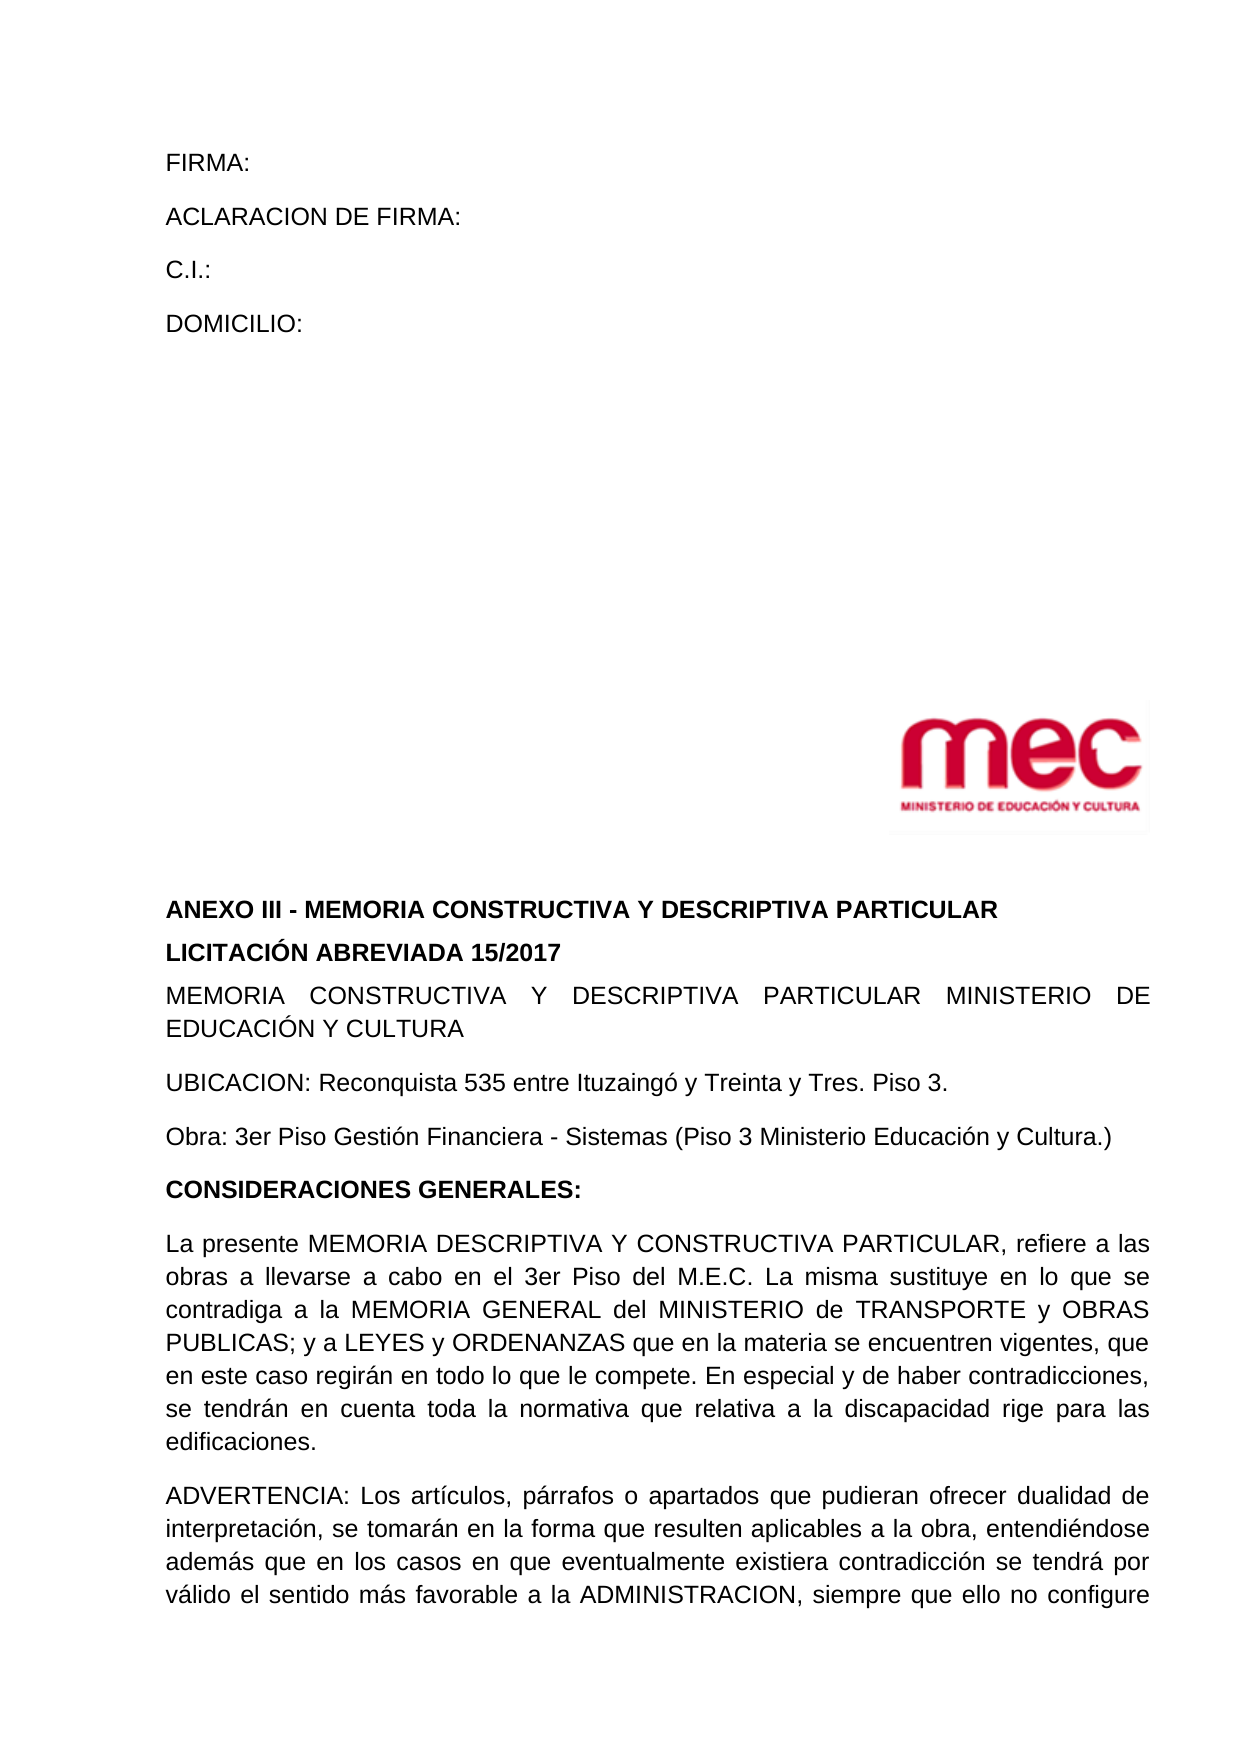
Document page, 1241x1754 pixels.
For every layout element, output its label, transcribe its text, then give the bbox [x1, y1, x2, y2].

text ANEXO III - MEMORIA CONSTRUCTIVA Y DESCRIPTIVA PARTICULAR [165, 894, 1152, 923]
text FIRMA: [165, 148, 1152, 176]
picture [889, 700, 1150, 836]
text UBICACION: Reconquista 535 entre Ituzaingó y Treinta y Tres. Piso 3. [165, 1068, 1152, 1096]
text LICITACIÓN ABREVIADA 15/2017 [165, 938, 1152, 966]
text La presente MEMORIA DESCRIPTIVA Y CONSTRUCTIVA PARTICULAR, refiere a las obras a llevarse a cabo en el 3er Piso del M.E.C. La misma sustituye en lo que se contradiga a la MEMORIA GENERAL del MINISTERIO de TRANSPORTE y OBRAS PUBLICAS; y a LEYES y ORDENANZAS que en la materia se encuentren vigentes, que en este caso regirán en todo lo que le compete. En especial y de haber contradicciones, se tendrán en cuenta toda la normativa que relativa a la discapacidad rige para las edificaciones. [165, 1229, 1152, 1456]
text Obra: 3er Piso Gestión Financiera - Sistemas (Piso 3 Ministerio Educación y Cultura.) [165, 1122, 1152, 1150]
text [165, 1481, 1152, 1609]
text ACLARACION DE FIRMA: [165, 202, 1152, 230]
text CONSIDERACIONES GENERALES: [165, 1175, 1152, 1204]
text MEMORIA CONSTRUCTIVA Y DESCRIPTIVA PARTICULAR MINISTERIO DE EDUCACIÓN Y CULTURA [165, 981, 1152, 1043]
text DOMICILIO: [165, 309, 1152, 338]
text C.I.: [165, 255, 1152, 284]
